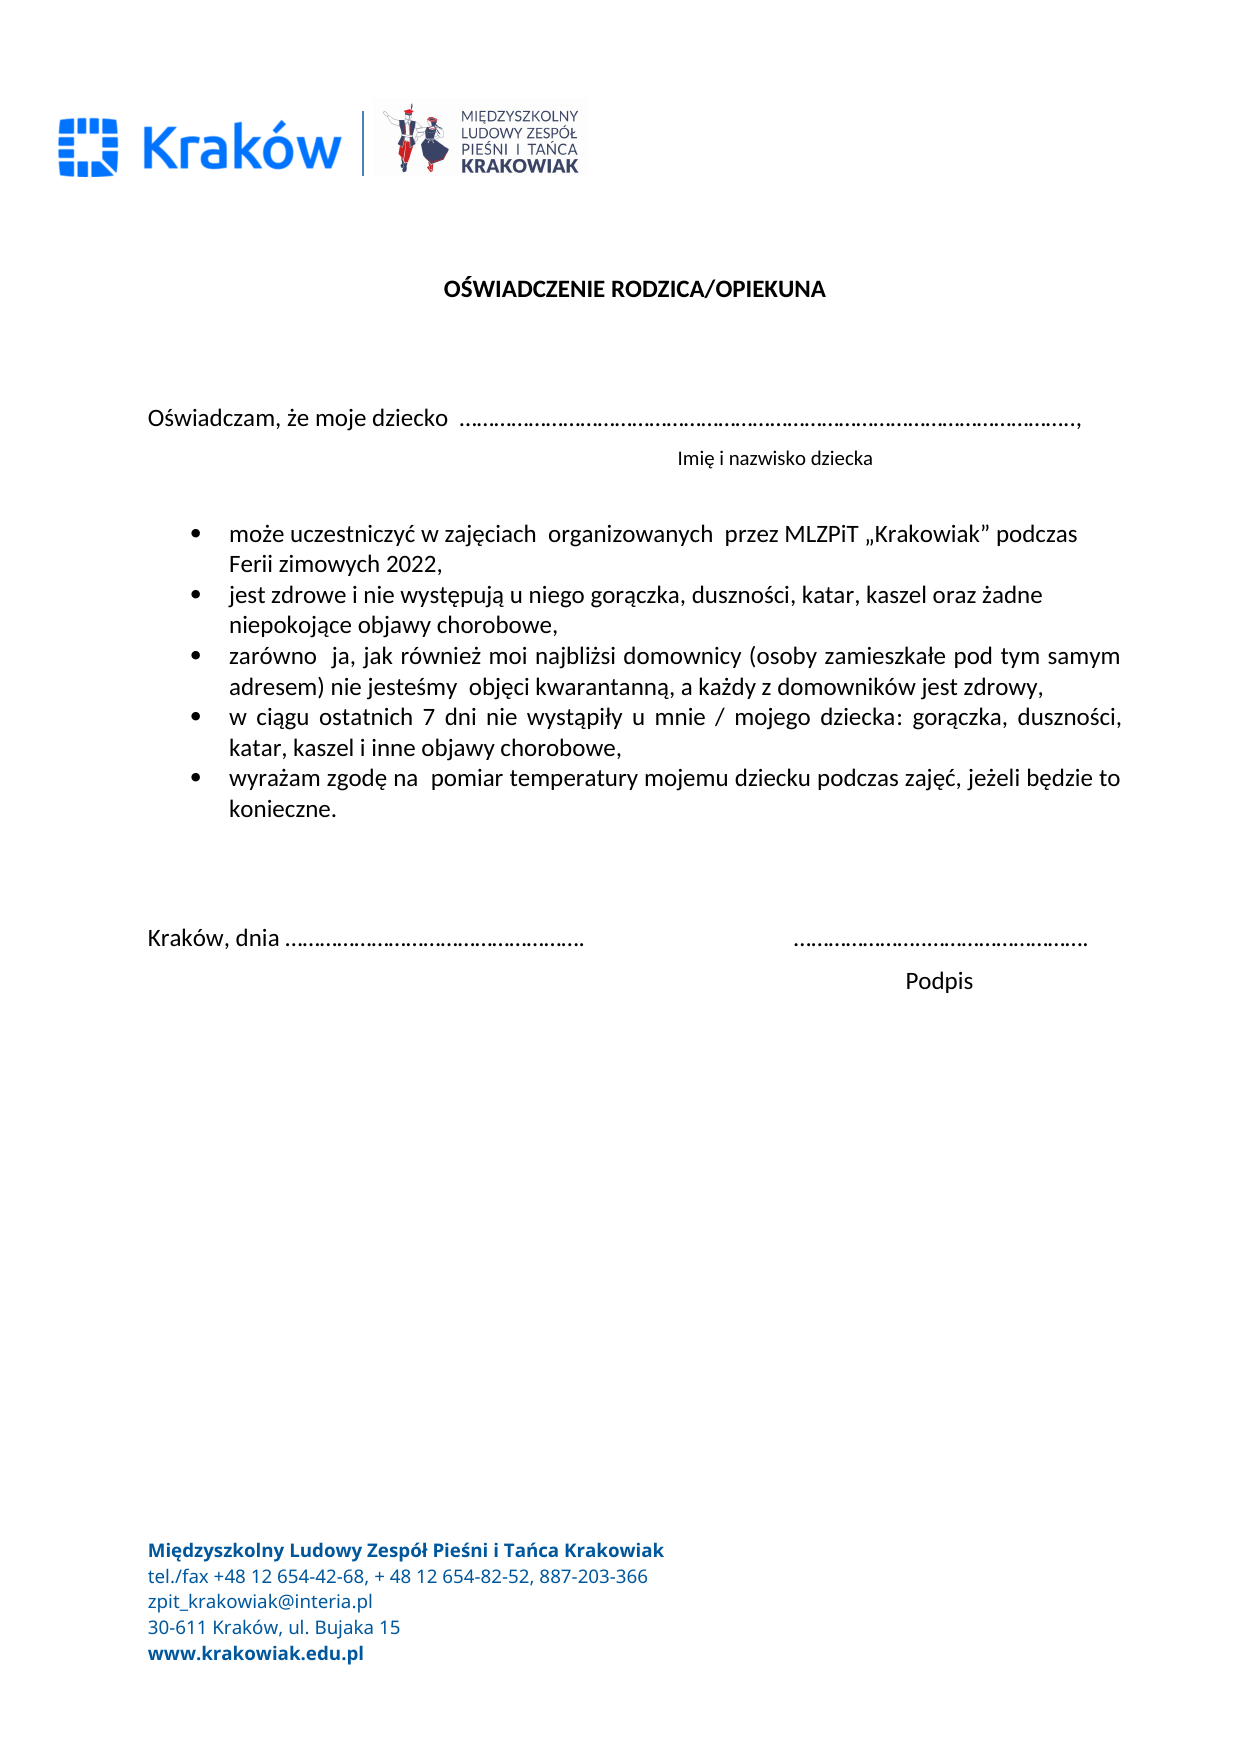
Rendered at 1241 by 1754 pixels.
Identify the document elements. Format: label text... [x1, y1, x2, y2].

list jest zdrowe i nie występują u niego gorączka, duszności, katar, kaszel oraz żadne niepokojące objawy chorobowe, [191, 579, 1122, 640]
list wyrażam zgodę na pomiar temperatury mojemu dziecku podczas zajęć, jeżeli będzie to konieczne. [191, 762, 1122, 823]
text OŚWIADCZENIE RODZICA/OPIEKUNA [148, 273, 1122, 304]
list może uczestniczyć w zajęciach organizowanych przez MLZPiT „Krakowiak” podczas Ferii zimowych 2022, [191, 518, 1122, 579]
list w ciągu ostatnich 7 dni nie wystąpiły u mnie / mojego dziecka: gorączka, duszności, katar, kaszel i inne objawy chorobowe, [191, 701, 1122, 762]
picture [0, 0, 352, 177]
list zarówno ja, jak również moi najbliżsi domownicy (osoby zamieszkałe pod tym samym adresem) nie jesteśmy objęci kwarantanną, a każdy z domowników jest zdrowy, [191, 640, 1122, 701]
text Oświadczam, że moje dziecko …………………………………………………………………………………………….., [148, 402, 1122, 433]
text Kraków, dnia ……………………………………………. …………………..………………………. [148, 922, 1122, 952]
picture [373, 98, 589, 177]
text Imię i nazwisko dziecka [148, 446, 1122, 471]
text Podpis [148, 965, 1122, 995]
